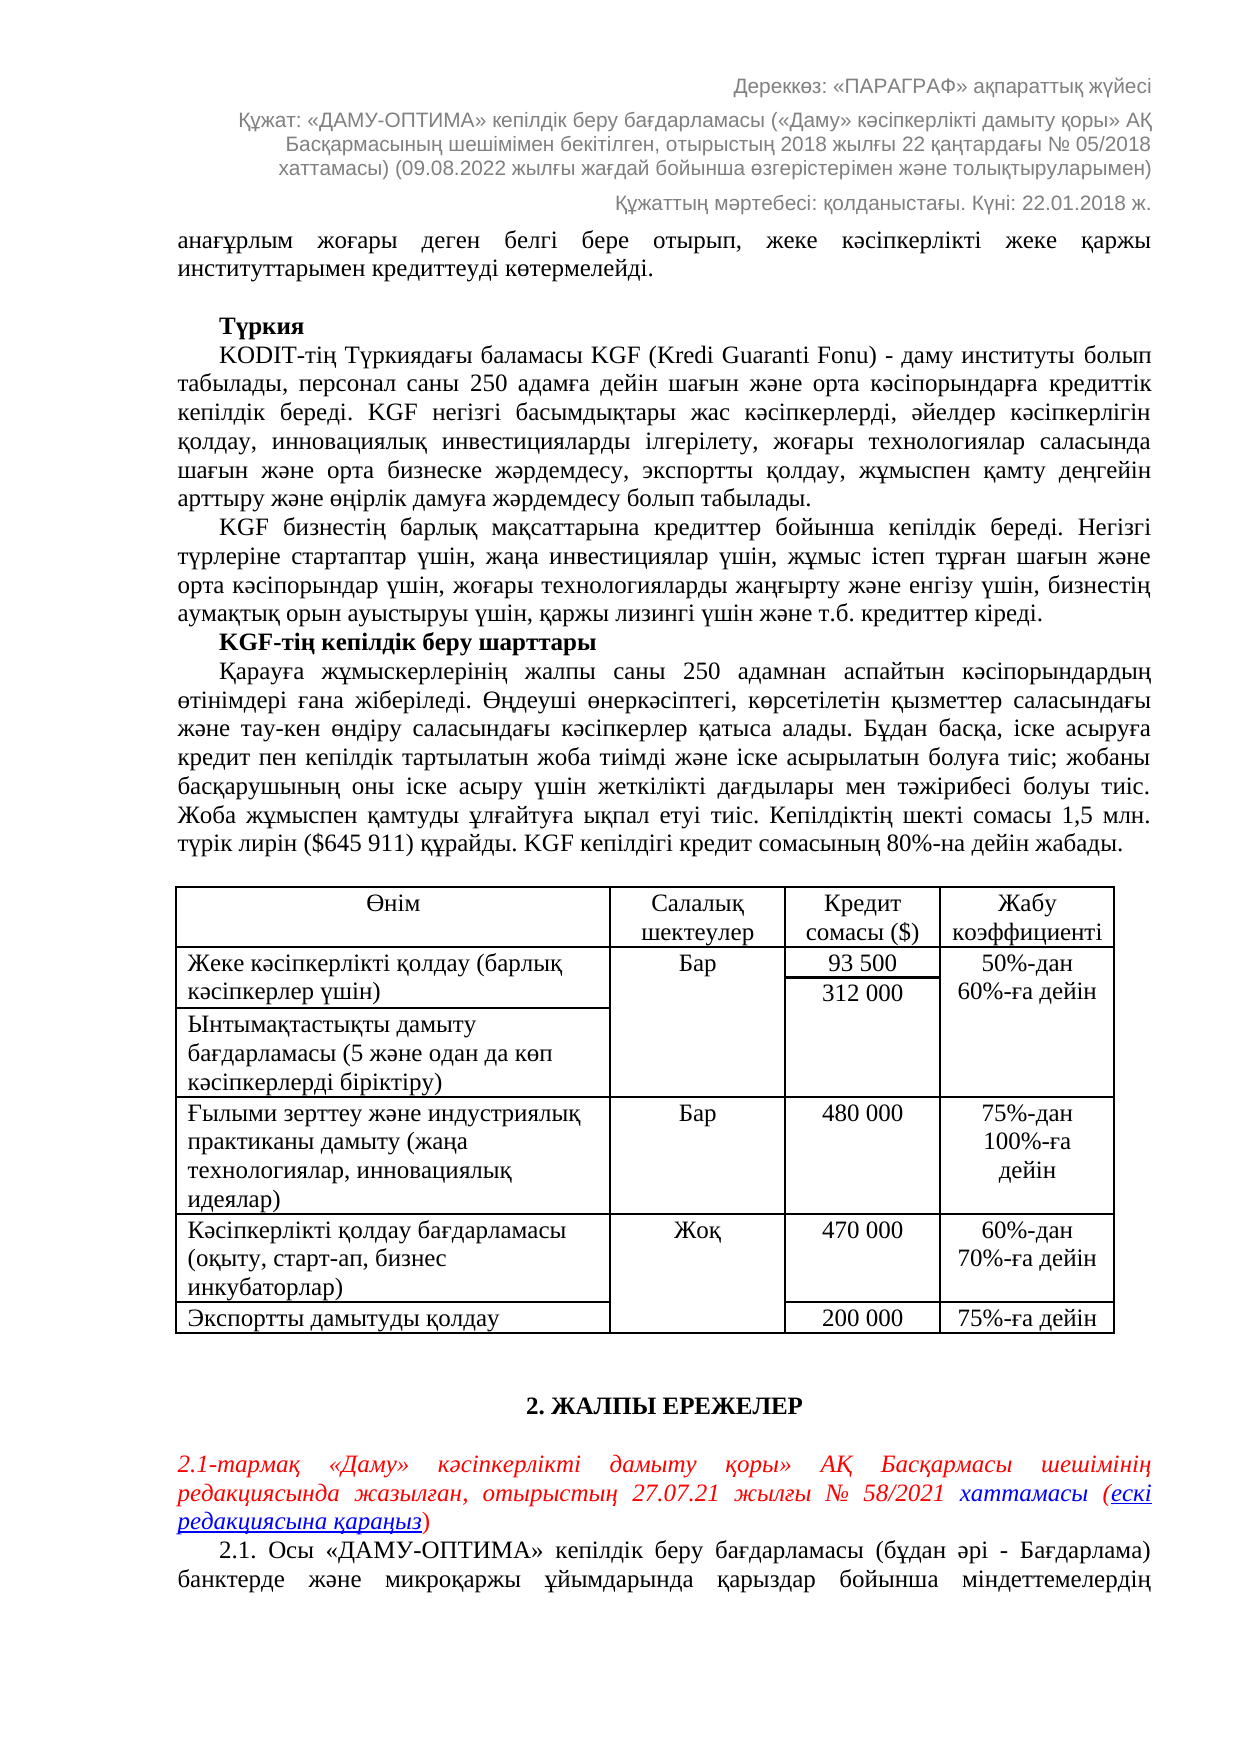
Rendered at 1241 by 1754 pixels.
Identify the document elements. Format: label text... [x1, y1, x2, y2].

text Қарауға жұмыскерлерінің жалпы саны 250 адамнан аспайтын кәсіпорындардың өтінімдері ғана жіберіледі. Өңдеуші өнеркәсіптегі, көрсетілетін қызметтер саласындағы және тау-кен өндіру саласындағы кәсіпкерлер қатыса алады. Бұдан басқа, іске асыруға кредит пен кепілдік тартылатын жоба тиімді және іске асырылатын болуға тиіс; жобаны басқарушының оны іске асыру үшін жеткілікті дағдылары мен тәжірибесі болуы тиіс. Жоба жұмыспен қамтуды ұлғайтуға ықпал етуі тиіс. Кепілдіктің шекті сомасы 1,5 млн. түрік лирін ($645 911) құрайды. KGF кепілдігі кредит сомасының 80%-на дейін жабады. [177, 656, 1152, 857]
table_cell Ғылыми зерттеу және индустриялық практиканы дамыту (жаңа технологиялар, инновациялық идеялар) [177, 1098, 609, 1213]
table_cell Бар [611, 948, 784, 1096]
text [177, 225, 1152, 282]
table_cell 312 000 [786, 979, 939, 1096]
table_cell 50%-дан 60%-ға дейін [941, 948, 1113, 1096]
table_header Жабу коэффициенті [941, 888, 1113, 946]
table_cell [1115, 1096, 1121, 1213]
table_cell 75%-дан 100%-ға дейін [941, 1098, 1113, 1213]
text KGF-тің кепілдік беру шарттары [177, 627, 1152, 656]
table_cell [1115, 946, 1121, 976]
table_cell [1115, 1007, 1121, 1096]
table_header [1115, 886, 1121, 946]
table_cell Жоқ [611, 1215, 784, 1332]
table_header Өнім [177, 888, 609, 946]
table_cell [1115, 1213, 1121, 1301]
table_cell 200 000 [786, 1303, 939, 1332]
table_cell 60%-дан 70%-ға дейін [941, 1215, 1113, 1301]
table_cell [1115, 1301, 1121, 1332]
table_cell Кәсіпкерлікті қолдау бағдарламасы (оқыту, старт-ап, бизнес инкубаторлар) [177, 1215, 609, 1301]
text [177, 1535, 1152, 1593]
table_cell Экспортты дамытуды қолдау [177, 1303, 609, 1332]
table_cell Бар [611, 1098, 784, 1213]
text 2. ЖАЛПЫ ЕРЕЖЕЛЕР [177, 1391, 1152, 1420]
table_cell 470 000 [786, 1215, 939, 1301]
table_cell 93 500 [786, 948, 939, 976]
table_cell 480 000 [786, 1098, 939, 1213]
table_header Кредит сомасы ($) [786, 888, 939, 946]
table_cell 75%-ға дейін [941, 1303, 1113, 1332]
table_cell Жеке кәсіпкерлікті қолдау (барлық кәсіпкерлер үшін) [177, 948, 609, 1007]
table_cell [1115, 976, 1121, 1007]
text 2.1-тармақ «Даму» кәсіпкерлікті дамыту қоры» АҚ Басқармасы шешімінің редакциясында жазылған, отырыстың 27.07.21 жылғы № 58/2021 хаттамасы (ескі редакциясына қараңыз) [177, 1449, 1152, 1535]
text Түркия [177, 311, 1152, 340]
text KODIT-тің Түркиядағы баламасы KGF (Kredi Guaranti Fonu) - даму институты болып табылады, персонал саны 250 адамға дейін шағын және орта кәсіпорындарға кредиттік кепілдік береді. KGF негізгі басымдықтары жас кәсіпкерлерді, әйелдер кәсіпкерлігін қолдау, инновациялық инвестицияларды ілгерілету, жоғары технологиялар саласында шағын және орта бизнеске жәрдемдесу, экспортты қолдау, жұмыспен қамту деңгейін арттыру және өңірлік дамуға жәрдемдесу болып табылады. [177, 340, 1152, 512]
table_cell Ынтымақтастықты дамыту бағдарламасы (5 және одан да көп кәсіпкерлерді біріктіру) [177, 1009, 609, 1096]
table_header Салалық шектеулер [611, 888, 784, 946]
text KGF бизнестің барлық мақсаттарына кредиттер бойынша кепілдік береді. Негізгі түрлеріне стартаптар үшін, жаңа инвестициялар үшін, жұмыс істеп тұрған шағын және орта кәсіпорындар үшін, жоғары технологияларды жаңғырту және енгізу үшін, бизнестің аумақтық орын ауыстыруы үшін, қаржы лизингі үшін және т.б. кредиттер кіреді. [177, 512, 1152, 627]
